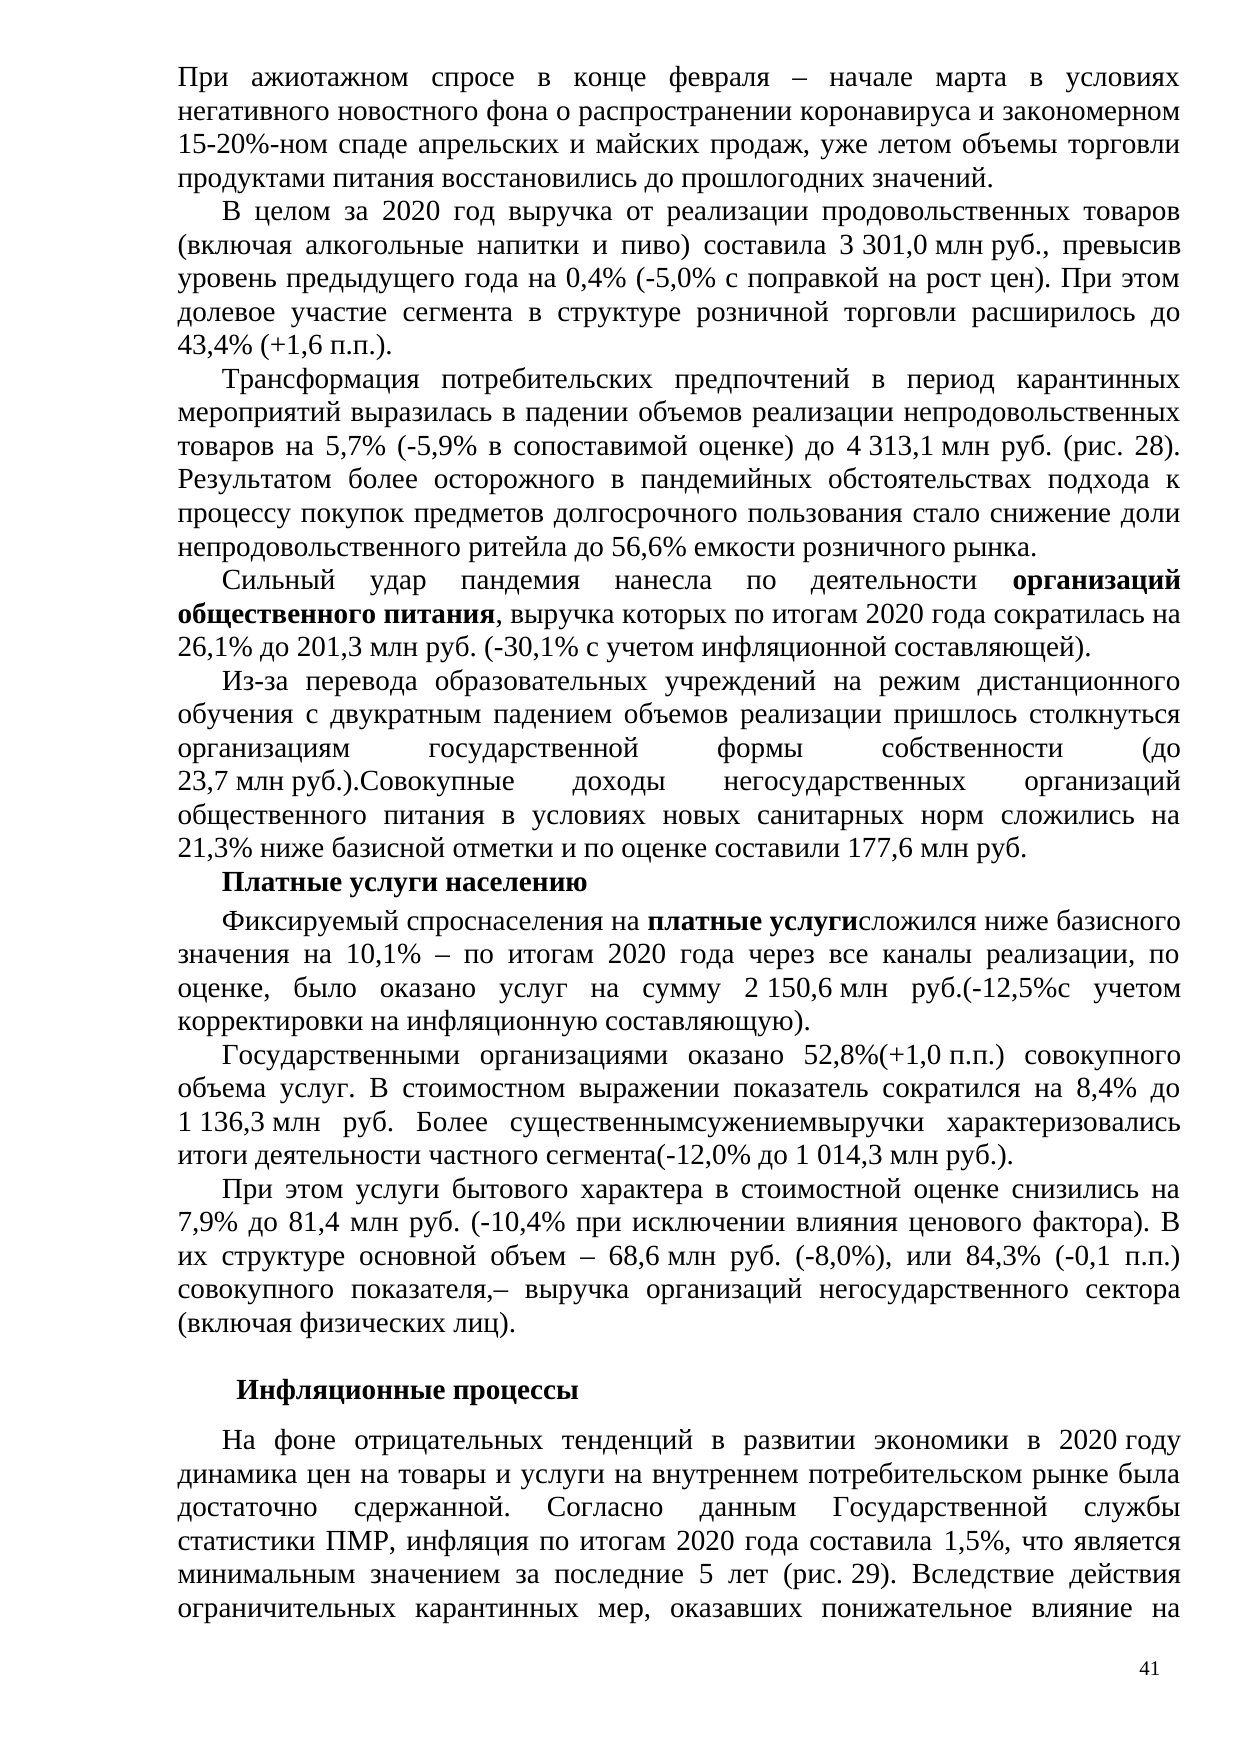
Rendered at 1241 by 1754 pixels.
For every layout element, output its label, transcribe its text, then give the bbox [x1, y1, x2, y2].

text Платные услуги населению [177, 864, 1181, 898]
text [177, 59, 1181, 193]
text Государственными организациями оказано 52,8%(+1,0 п.п.) совокупного объема услуг. В стоимостном выражении показатель сократился на 8,4% до 1 136,3 млн руб. Более существеннымсужениемвыручки характеризовались итоги деятельности частного сегмента(-12,0% до 1 014,3 млн руб.). [177, 1037, 1181, 1171]
text Трансформация потребительских предпочтений в период карантинных мероприятий выразилась в падении объемов реализации непродовольственных товаров на 5,7% (-5,9% в сопоставимой оценке) до 4 313,1 млн руб. (рис. 28). Результатом более осторожного в пандемийных обстоятельствах подхода к процессу покупок предметов долгосрочного пользования стало снижение доли непродовольственного ритейла до 56,6% емкости розничного рынка. [177, 361, 1181, 562]
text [177, 1422, 1181, 1624]
text В целом за 2020 год выручка от реализации продовольственных товаров (включая алкогольные напитки и пиво) составила 3 301,0 млн руб., превысив уровень предыдущего года на 0,4% (-5,0% с поправкой на рост цен). При этом долевое участие сегмента в структуре розничной торговли расширилось до 43,4% (+1,6 п.п.). [177, 193, 1181, 361]
text При этом услуги бытового характера в стоимостной оценке снизились на 7,9% до 81,4 млн руб. (-10,4% при исключении влияния ценового фактора). В их структуре основной объем – 68,6 млн руб. (-8,0%), или 84,3% (-0,1 п.п.) совокупного показателя,– выручка организаций негосударственного сектора (включая физических лиц). [177, 1171, 1181, 1339]
text Из-за перевода образовательных учреждений на режим дистанционного обучения с двукратным падением объемов реализации пришлось столкнуться организациям государственной формы собственности (до 23,7 млн руб.).Совокупные доходы негосударственных организаций общественного питания в условиях новых санитарных норм сложились на 21,3% ниже базисной отметки и по оценке составили 177,6 млн руб. [177, 663, 1181, 864]
subtitle Инфляционные процессы [177, 1372, 1181, 1406]
text Фиксируемый спроснаселения на платные услугисложился ниже базисного значения на 10,1% – по итогам 2020 года через все каналы реализации, по оценке, было оказано услуг на сумму 2 150,6 млн руб.(-12,5%с учетом корректировки на инфляционную составляющую). [177, 903, 1181, 1037]
text Сильный удар пандемия нанесла по деятельности организаций общественного питания, выручка которых по итогам 2020 года сократилась на 26,1% до 201,3 млн руб. (-30,1% с учетом инфляционной составляющей). [177, 562, 1181, 663]
